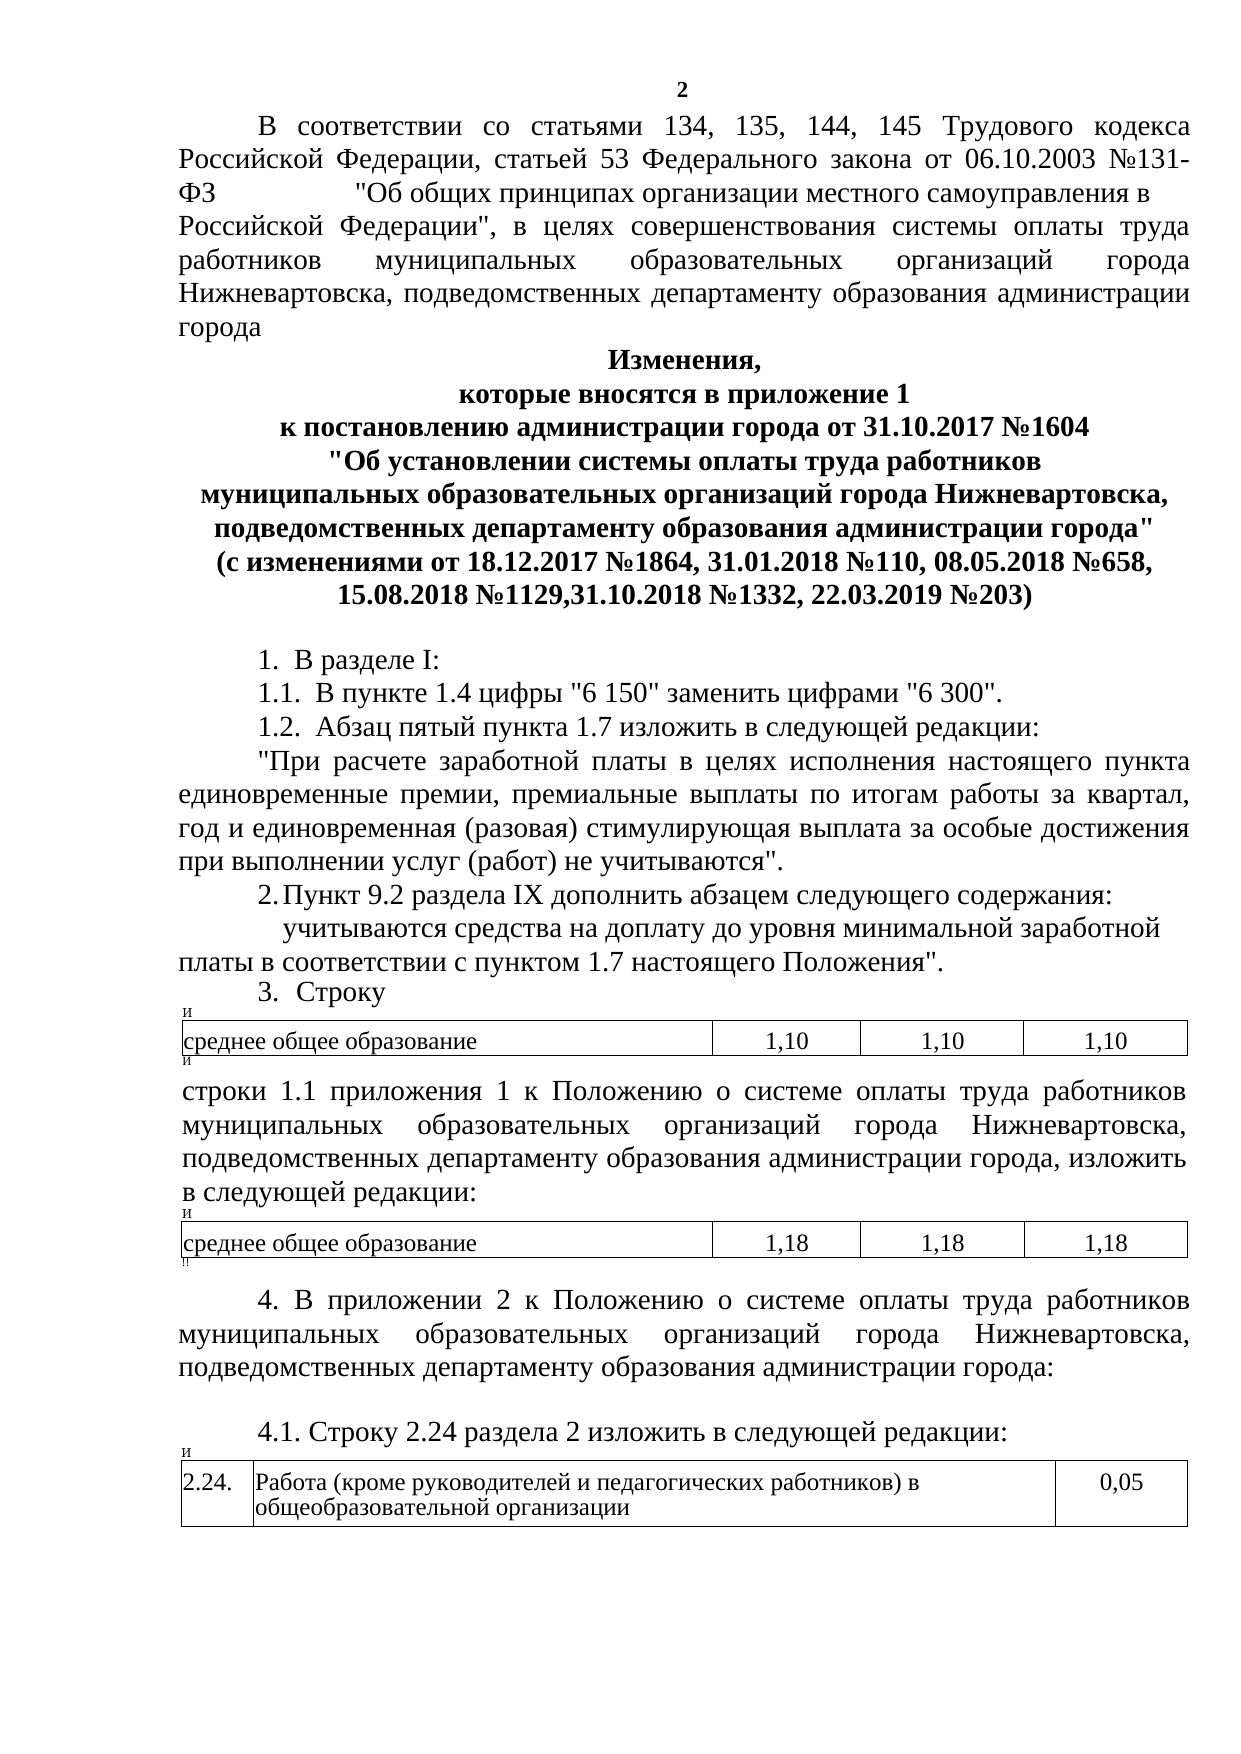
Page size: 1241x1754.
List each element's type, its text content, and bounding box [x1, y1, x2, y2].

table_header 2.24. [182, 1461, 253, 1496]
text "При расчете заработной платы в целях исполнения настоящего пункта единовременные премии, премиальные выплаты по итогам работы за квартал, год и единовременная (разовая) стимулирующая выплата за особые достижения при выполнении услуг (работ) не учитываются". [178, 743, 1191, 877]
text строки 1.1 приложения 1 к Положению о системе оплаты труда работников муниципальных образовательных организаций города Нижневартовска, подведомственных департаменту образования администрации города, изложить в следующей редакции: [182, 1074, 1187, 1208]
table_header Работа (кроме руководителей и педагогических работников) в [254, 1461, 1055, 1496]
text платы в соответствии с пунктом 1.7 настоящего Положения". [178, 944, 1191, 978]
table_cell [1056, 1496, 1187, 1526]
list Абзац пятый пункта 1.7 изложить в следующей редакции: [178, 709, 1191, 743]
table_header 1,10 [713, 1021, 860, 1055]
list В приложении 2 к Положению о системе оплаты труда работников муниципальных образовательных организаций города Нижневартовска, подведомственных департаменту образования администрации города: [178, 1283, 1191, 1384]
table_header 1,18 [713, 1222, 860, 1257]
text (с изменениями от 18.12.2017 №1864, 31.01.2018 №110, 08.05.2018 №658, 15.08.2018 №1129,31.10.2018 №1332, 22.03.2019 №203) [178, 544, 1191, 611]
table_header среднее общее образование [183, 1021, 712, 1055]
text И [182, 1007, 1187, 1020]
text Изменения, [178, 343, 1191, 376]
table_header среднее общее образование [182, 1222, 712, 1257]
list Строку [178, 978, 1191, 1007]
text В соответствии со статьями 134, 135, 144, 145 Трудового кодекса Российской Федерации, статьей 53 Федерального закона от 06.10.2003 №131- ФЗ "Об общих принципах организации местного самоуправления в [178, 108, 1191, 209]
table_cell [182, 1496, 253, 1526]
table_cell общеобразовательной организации [254, 1496, 1055, 1526]
table_header 1,10 [861, 1021, 1023, 1055]
list В пункте 1.4 цифры "6 150" заменить цифрами "6 300". [178, 676, 1191, 709]
text 4.1. Строку 2.24 раздела 2 изложить в следующей редакции: [178, 1418, 1191, 1447]
table_header 1,10 [1024, 1021, 1187, 1055]
list Пункт 9.2 раздела IX дополнить абзацем следующего содержания: учитываются средства на доплату до уровня минимальной заработной [257, 877, 1191, 944]
text которые вносятся в приложение 1 к постановлению администрации города от 31.10.2017 №1604 "Об установлении системы оплаты труда работников муниципальных образовательных организаций города Нижневартовска, подведомственных департаменту образования администрации города" [178, 376, 1191, 544]
text И [182, 1208, 1187, 1221]
text Российской Федерации", в целях совершенствования системы оплаты труда работников муниципальных образовательных организаций города Нижневартовска, подведомственных департаменту образования администрации города [178, 209, 1191, 343]
table_header 1,18 [861, 1222, 1024, 1257]
list В разделе I: [178, 642, 1191, 676]
table_header 0,05 [1056, 1461, 1187, 1496]
table_header 1,18 [1025, 1222, 1187, 1257]
